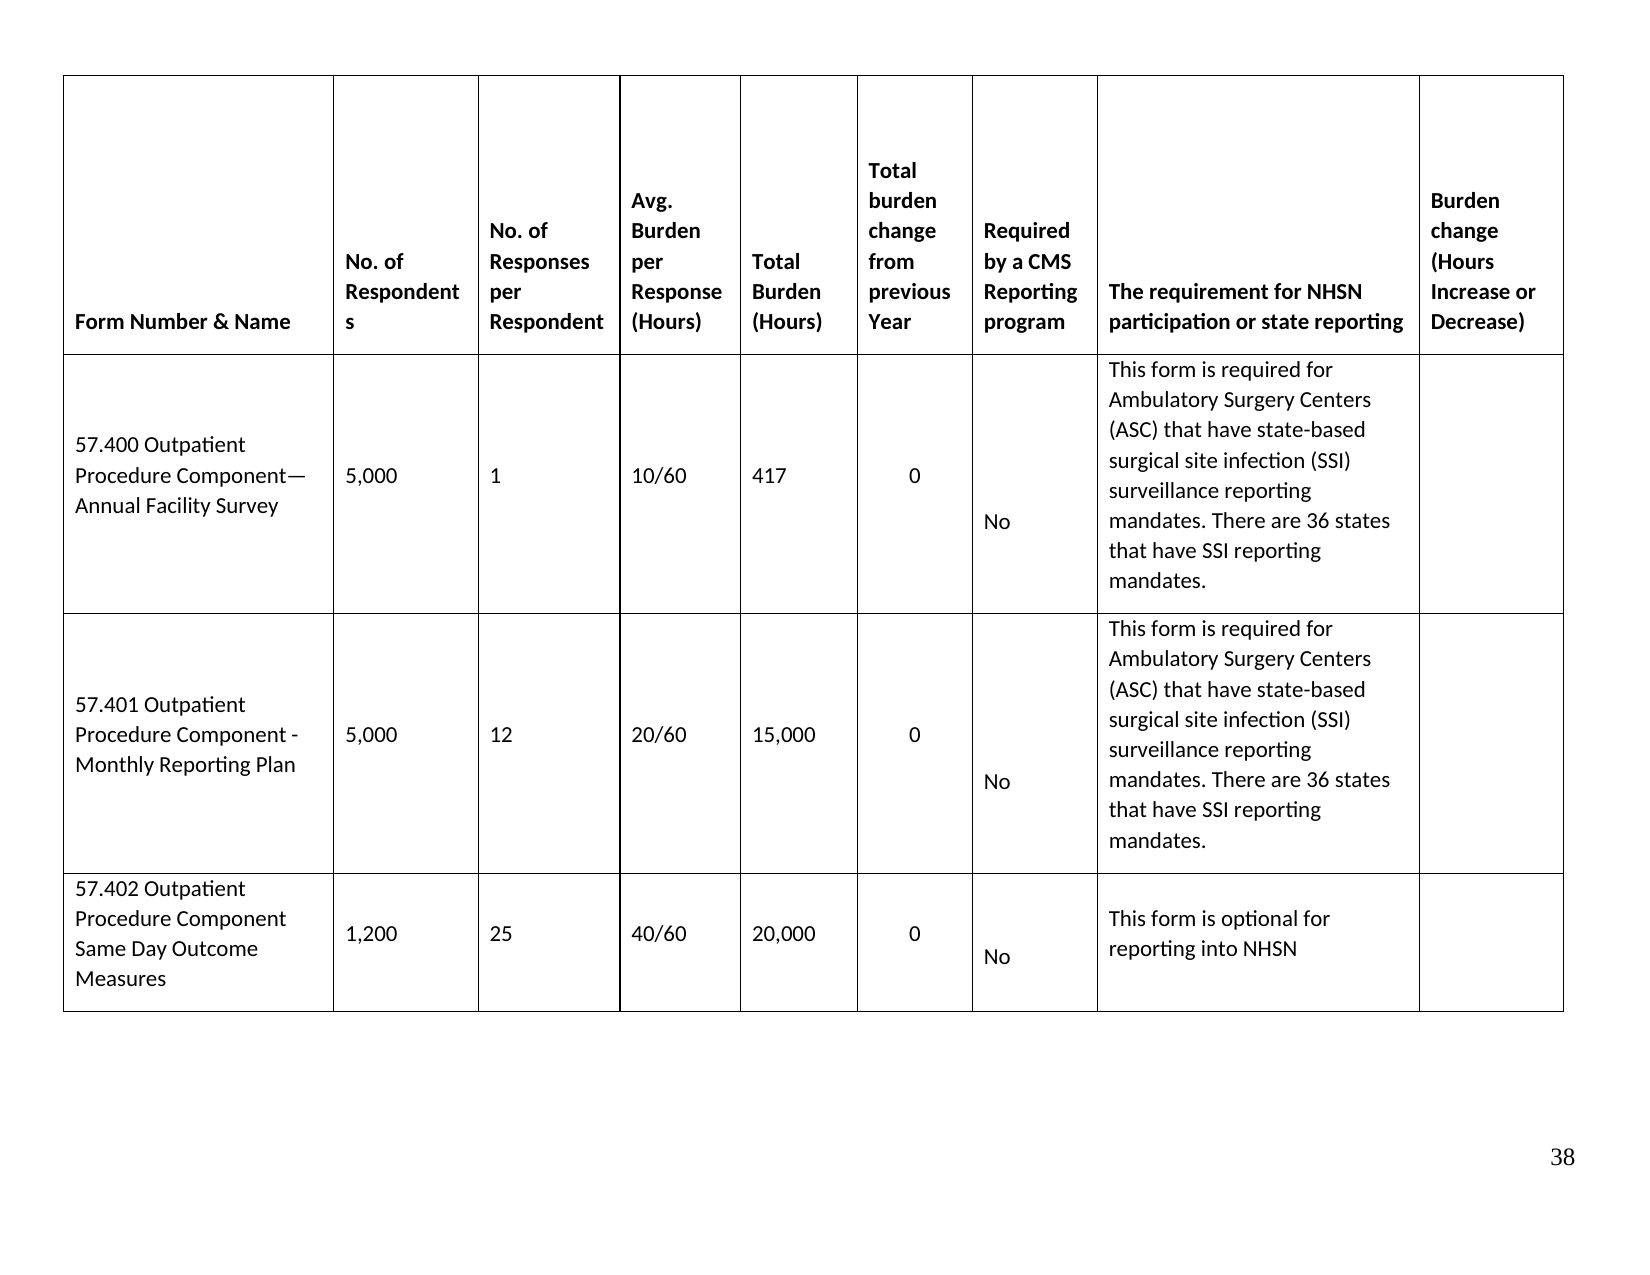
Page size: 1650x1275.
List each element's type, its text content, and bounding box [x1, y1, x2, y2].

table_cell 417 [741, 355, 857, 613]
table_cell 57.400 Outpatient Procedure Component—Annual Facility Survey [64, 355, 333, 613]
table_cell 20,000 [741, 874, 857, 1011]
table_header Total Burden (Hours) [741, 76, 857, 354]
table_cell This form is required for Ambulatory Surgery Centers (ASC) that have state-based surgical site infection (SSI) surveillance reporting mandates. There are 36 states that have SSI reporting mandates. [1098, 355, 1419, 613]
table_cell 25 [479, 874, 619, 1011]
table_header Burden change (Hours Increase or Decrease) [1420, 76, 1563, 354]
table_cell 0 [858, 874, 972, 1011]
table_header No. of Responses per Respondent [479, 76, 619, 354]
table_cell No [973, 614, 1097, 873]
table_cell This form is optional for reporting into NHSN [1098, 874, 1419, 1011]
table_cell 12 [479, 614, 619, 873]
table_cell 5,000 [334, 355, 478, 613]
table_header Form Number & Name [64, 76, 333, 354]
table_cell [1420, 614, 1563, 873]
table_cell 1 [479, 355, 619, 613]
table_header Total burden change from previous Year [858, 76, 972, 354]
table_cell 40/60 [621, 874, 740, 1011]
table_cell This form is required for Ambulatory Surgery Centers (ASC) that have state-based surgical site infection (SSI) surveillance reporting mandates. There are 36 states that have SSI reporting mandates. [1098, 614, 1419, 873]
table_cell 15,000 [741, 614, 857, 873]
table_cell 5,000 [334, 614, 478, 873]
table_header Required by a CMS Reporting program [973, 76, 1097, 354]
table_cell 1,200 [334, 874, 478, 1011]
table_header The requirement for NHSN participation or state reporting [1098, 76, 1419, 354]
table_cell 10/60 [621, 355, 740, 613]
table_cell 0 [858, 355, 972, 613]
table_cell No [973, 874, 1097, 1011]
table_cell [1420, 355, 1563, 613]
table_cell 0 [858, 614, 972, 873]
table_cell No [973, 355, 1097, 613]
table_cell 57.401 Outpatient Procedure Component - Monthly Reporting Plan [64, 614, 333, 873]
table_cell 57.402 Outpatient Procedure Component Same Day Outcome Measures [64, 874, 333, 1011]
table_header Avg. Burden per Response (Hours) [621, 76, 740, 354]
table_cell 20/60 [621, 614, 740, 873]
table_cell [1420, 874, 1563, 1011]
table_header No. of Respondents [334, 76, 478, 354]
